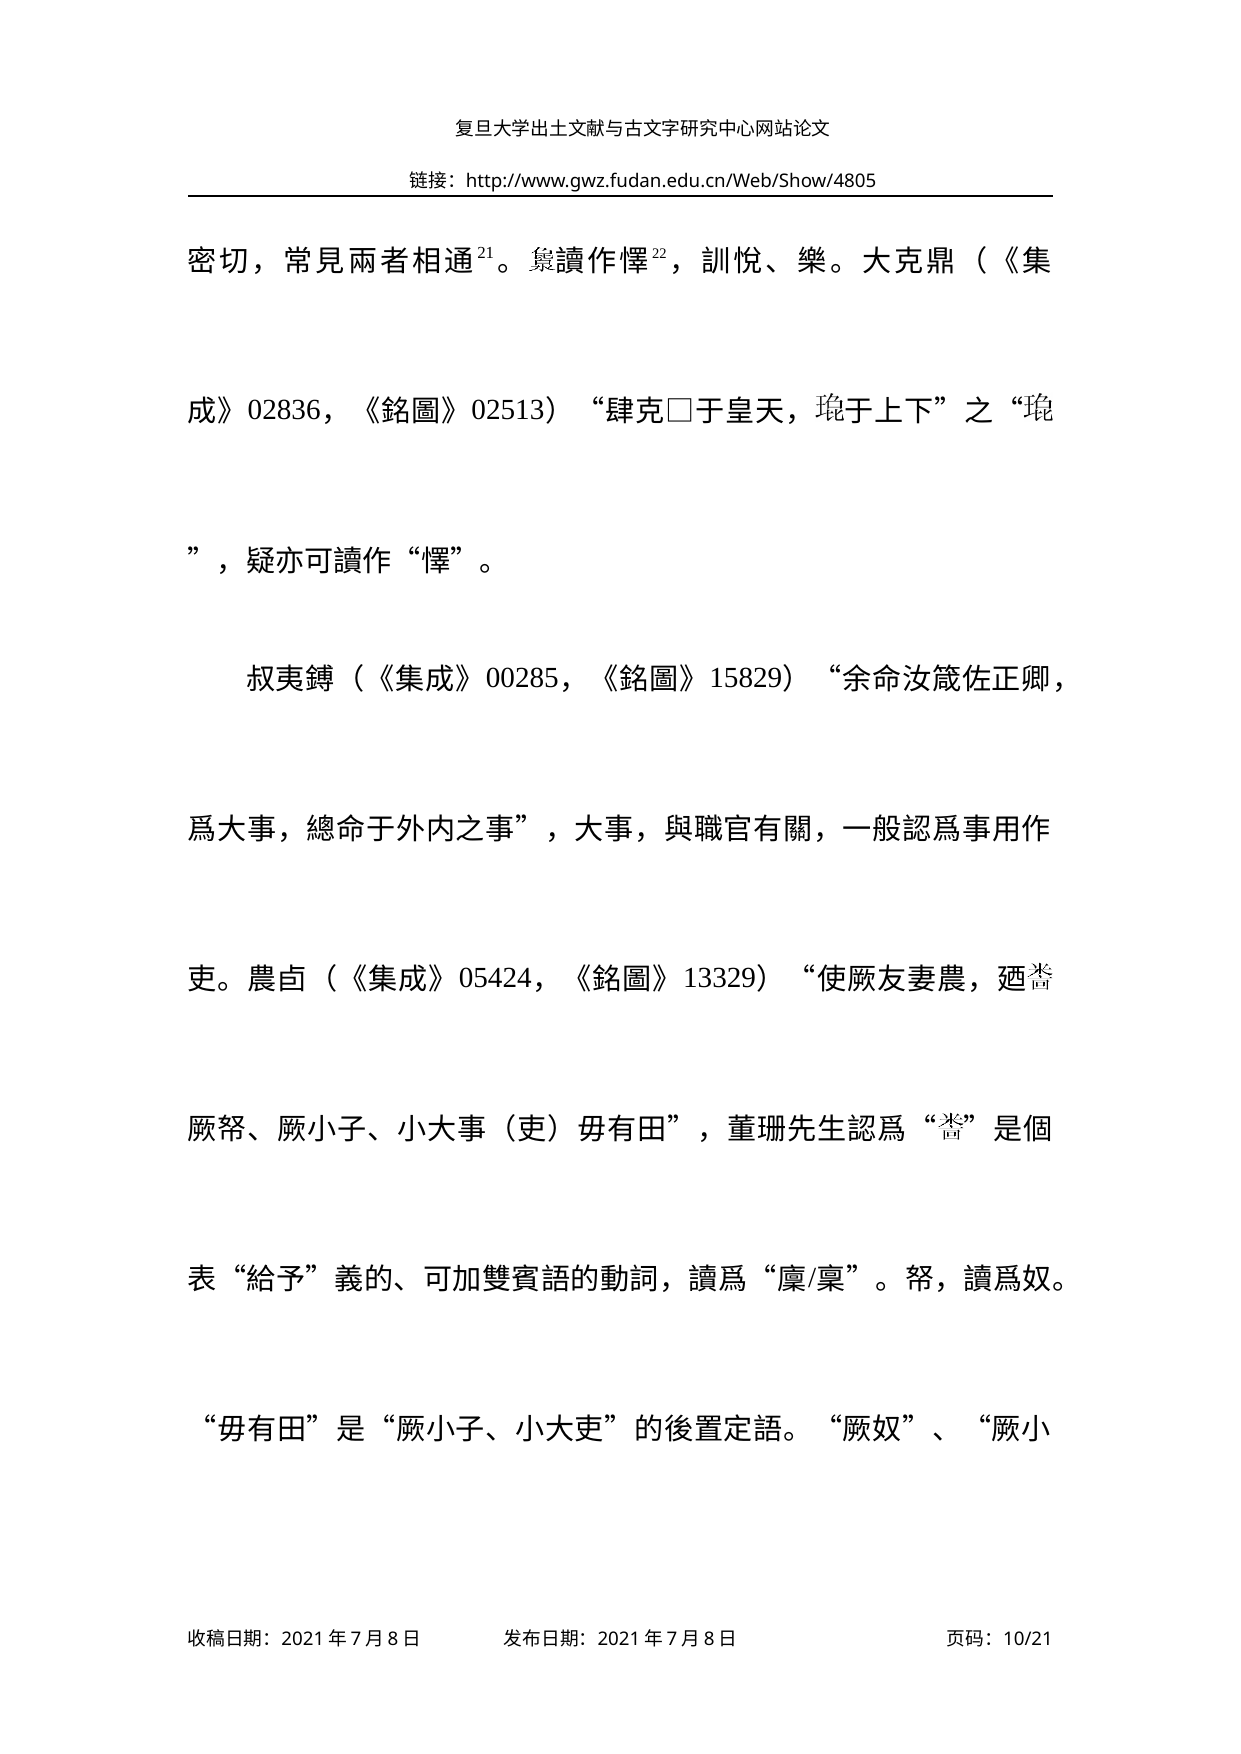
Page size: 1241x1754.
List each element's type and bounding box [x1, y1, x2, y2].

picture [1027, 962, 1053, 990]
text [187, 639, 1053, 1464]
picture [938, 1112, 964, 1140]
picture [1023, 392, 1053, 422]
picture [528, 245, 556, 272]
picture [815, 392, 844, 422]
text [187, 222, 1053, 597]
